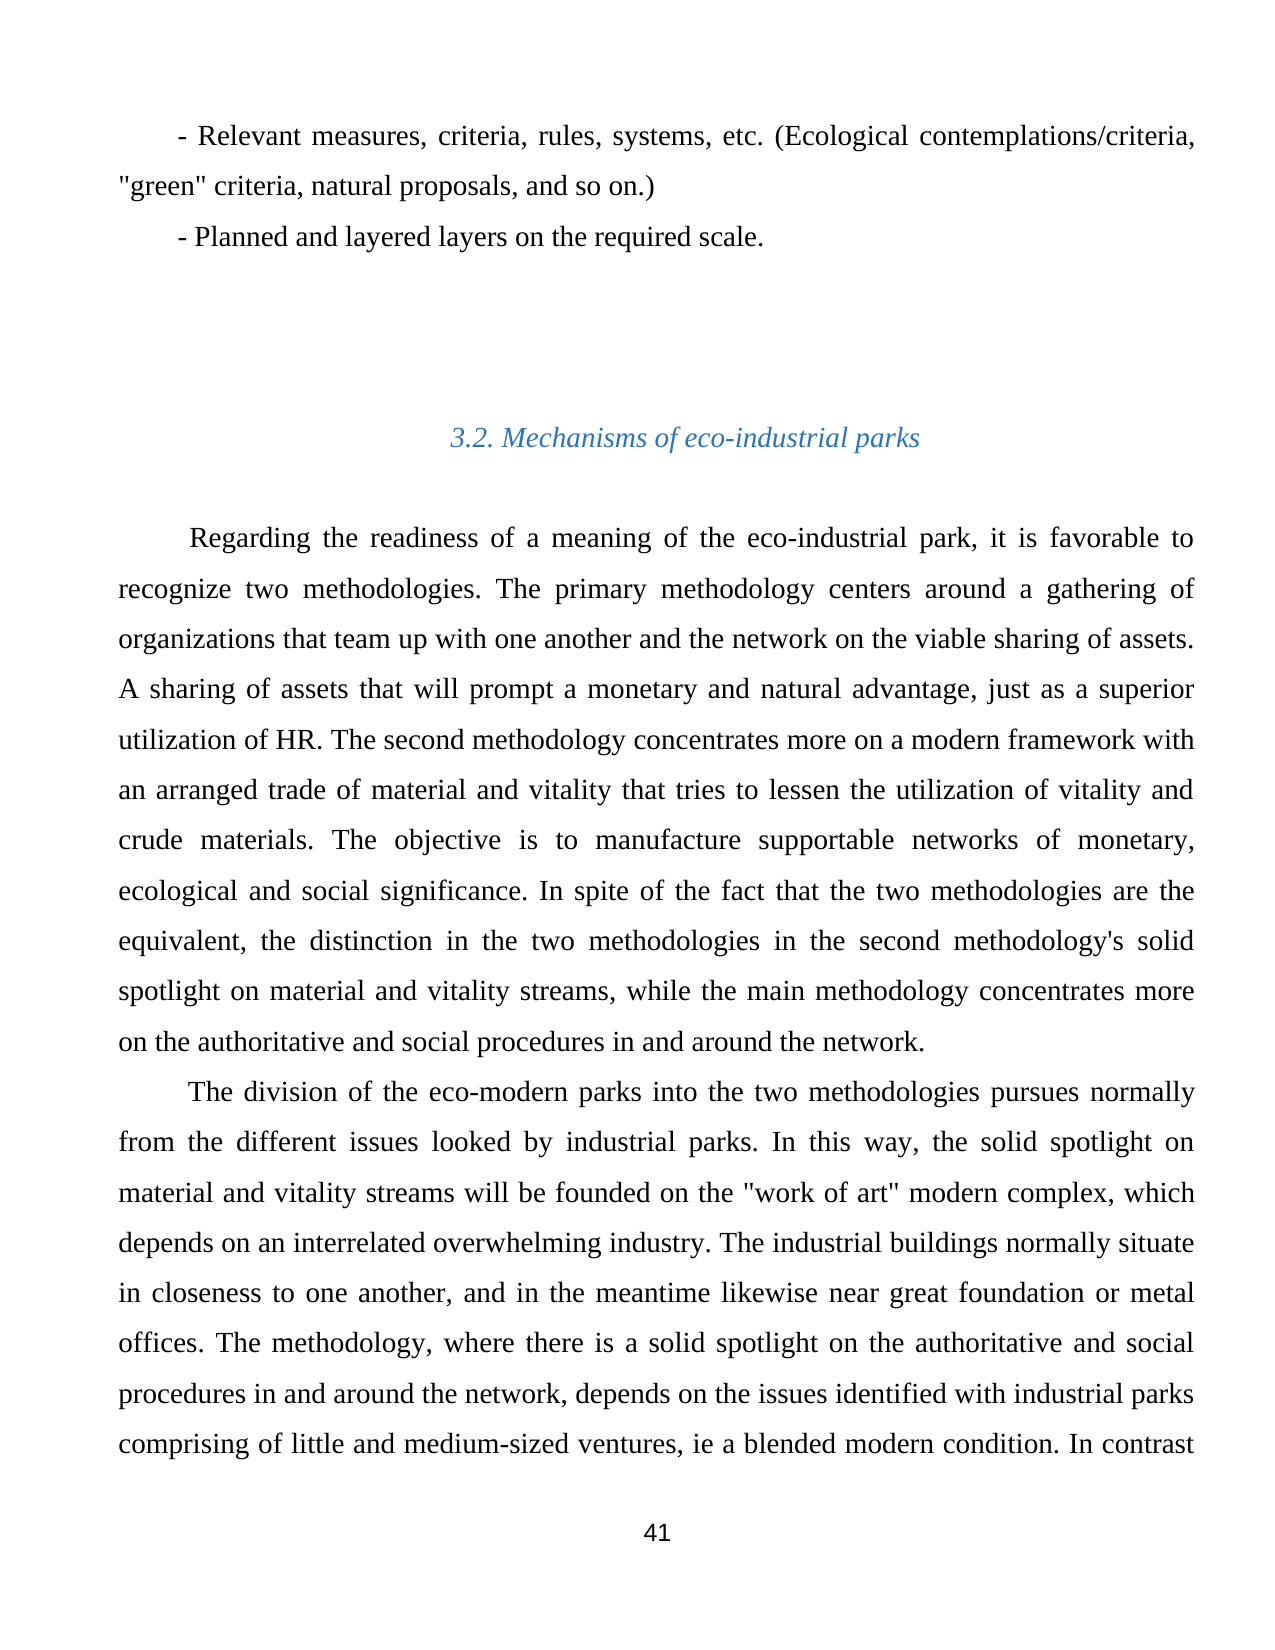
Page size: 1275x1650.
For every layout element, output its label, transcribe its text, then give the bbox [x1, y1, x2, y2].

subtitle 3.2. Mechanisms of eco-industrial parks [118, 420, 1196, 453]
text - Planned and layered layers on the required scale. [118, 219, 1196, 252]
text - Relevant measures, criteria, rules, systems, etc. (Ecological contemplations/criteria, "green" criteria, natural proposals, and so on.) [118, 118, 1196, 202]
text Regarding the readiness of a meaning of the eco-industrial park, it is favorable to recognize two methodologies. The primary methodology centers around a gathering of organizations that team up with one another and the network on the viable sharing of assets. A sharing of assets that will prompt a monetary and natural advantage, just as a superior utilization of HR. The second methodology concentrates more on a modern framework with an arranged trade of material and vitality that tries to lessen the utilization of vitality and crude materials. The objective is to manufacture supportable networks of monetary, ecological and social significance. In spite of the fact that the two methodologies are the equivalent, the distinction in the two methodologies in the second methodology's solid spotlight on material and vitality streams, while the main methodology concentrates more on the authoritative and social procedures in and around the network. [118, 521, 1196, 1057]
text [118, 1074, 1196, 1460]
